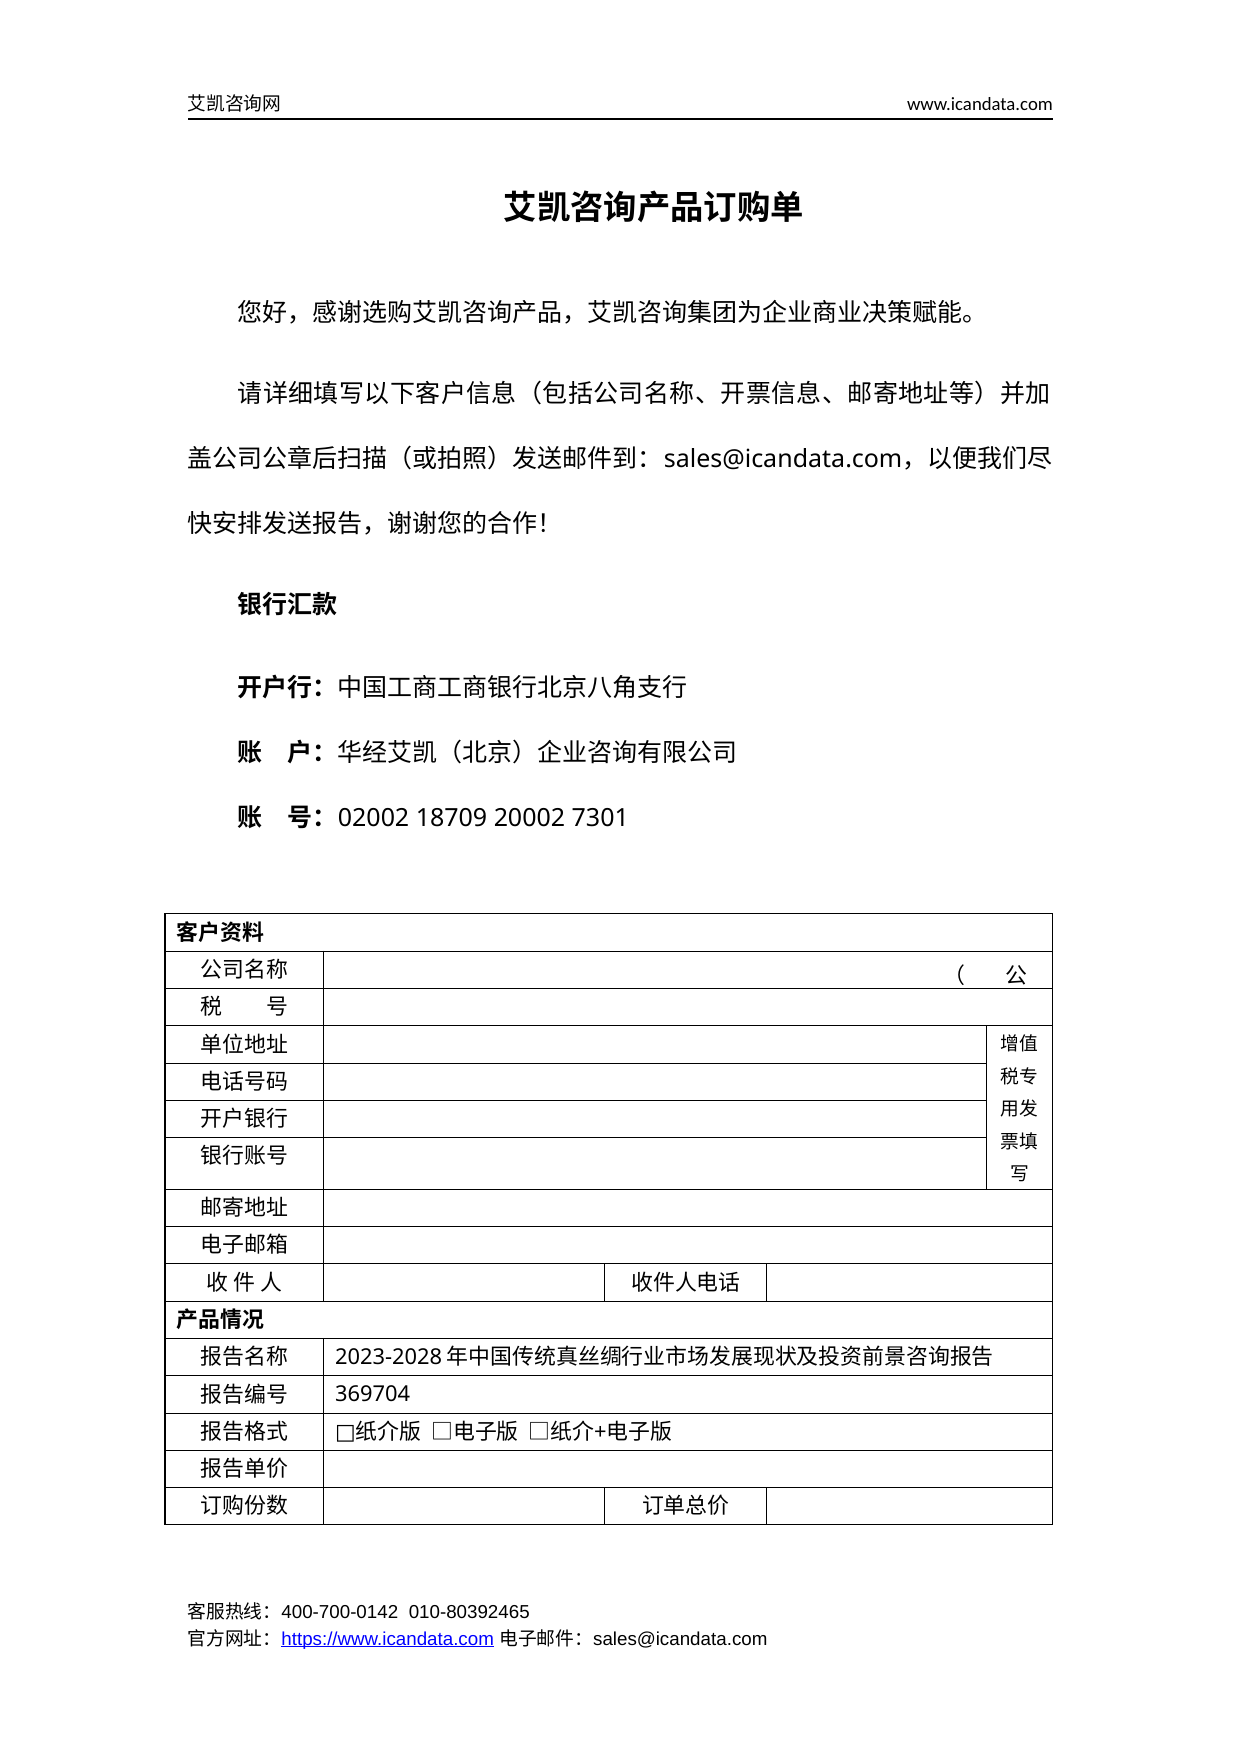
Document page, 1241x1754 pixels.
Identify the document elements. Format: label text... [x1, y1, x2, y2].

table_cell 2023-2028年中国传统真丝绸行业市场发展现状及投资前景咨询报告 [324, 1339, 1052, 1375]
table_cell 单位地址 [166, 1026, 323, 1062]
table_cell [324, 1101, 986, 1137]
table_cell 公司名称 [166, 952, 323, 988]
table_cell □纸介版 □电子版 □纸介+电子版 [324, 1414, 1052, 1450]
table_cell 电话号码 [166, 1064, 323, 1100]
table_cell [324, 952, 1052, 988]
table_cell 报告单价 [166, 1451, 323, 1487]
text 开户行：中国工商工商银行北京八角支行 [187, 653, 1053, 718]
table_cell [324, 1451, 1052, 1487]
table_cell 报告编号 [166, 1376, 323, 1412]
table_cell 税 号 [166, 989, 323, 1025]
table_cell [767, 1488, 1052, 1524]
table_cell [324, 1488, 604, 1524]
table_cell 369704 [324, 1376, 1052, 1412]
table_cell 电子邮箱 [166, 1227, 323, 1263]
table_cell 订单总价 [605, 1488, 766, 1524]
table_cell 收 件 人 [166, 1264, 323, 1301]
text 账 号：02002 18709 20002 7301 [187, 783, 1053, 848]
table_cell 开户银行 [166, 1101, 323, 1137]
table_cell 邮寄地址 [166, 1190, 323, 1226]
table_cell 订购份数 [166, 1488, 323, 1524]
text 银行汇款 [187, 570, 1053, 635]
table_cell [324, 1190, 1052, 1226]
table_cell 收件人电话 [605, 1264, 766, 1301]
table_cell [324, 1138, 986, 1189]
table_cell [324, 1227, 1052, 1263]
text 账 户：华经艾凯（北京）企业咨询有限公司 [187, 718, 1053, 783]
text 请详细填写以下客户信息（包括公司名称、开票信息、邮寄地址等）并加盖公司公章后扫描（或拍照）发送邮件到：sales@icandata.com，以便我们尽快安排发送报告，谢谢您的合作！ [187, 359, 1053, 554]
table_header 客户资料 [166, 914, 1052, 951]
table_cell 报告格式 [166, 1414, 323, 1450]
table_cell 产品情况 [166, 1302, 1052, 1338]
table_cell [324, 1264, 604, 1301]
text 您好，感谢选购艾凯咨询产品，艾凯咨询集团为企业商业决策赋能。 [187, 278, 1053, 343]
text 艾凯咨询产品订购单 [187, 172, 1053, 237]
table_cell [324, 1026, 986, 1062]
table_cell 报告名称 [166, 1339, 323, 1375]
table_cell [324, 1064, 986, 1100]
table_cell [324, 989, 1052, 1025]
table_cell 增值税专用发票填写 [987, 1026, 1052, 1189]
table_cell [767, 1264, 1052, 1301]
table_cell 银行账号 [166, 1138, 323, 1189]
